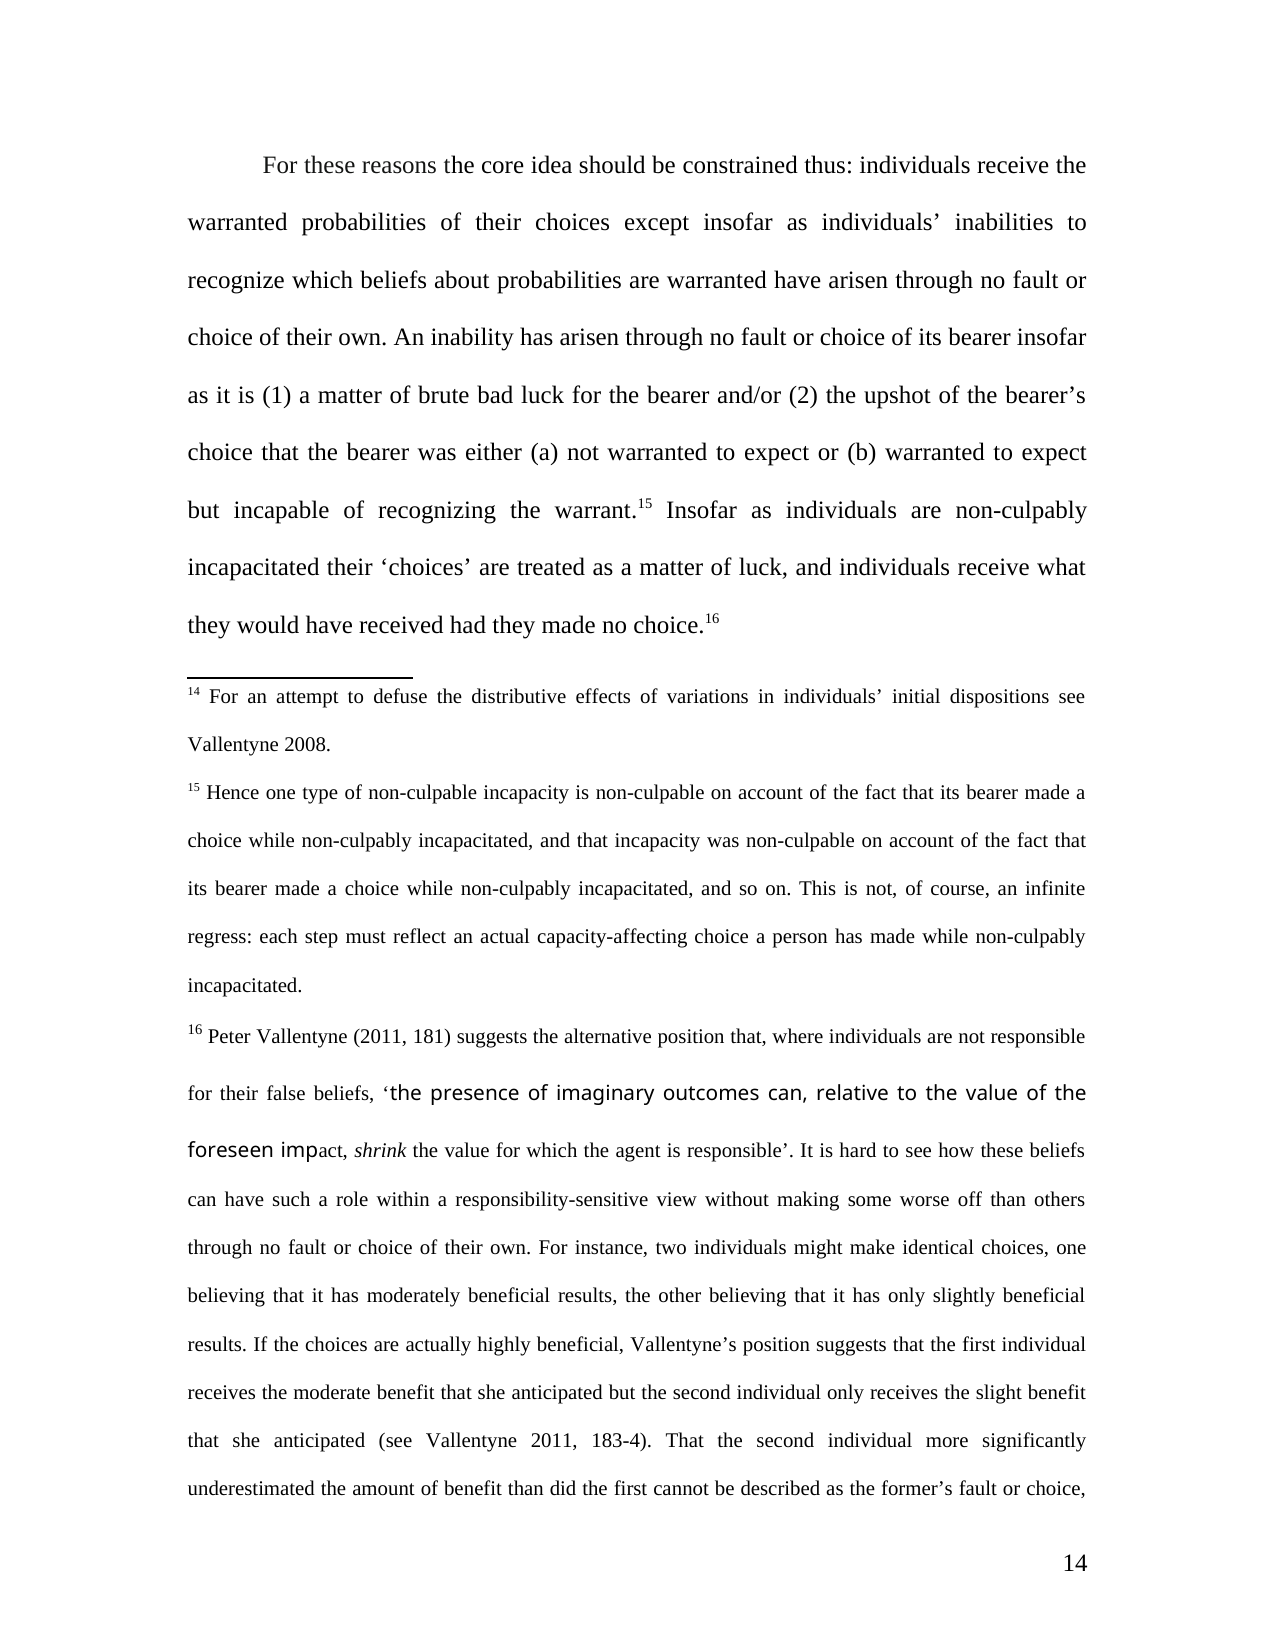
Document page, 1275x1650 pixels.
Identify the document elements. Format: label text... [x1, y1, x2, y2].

text For these reasons the core idea should be constrained thus: individuals receive the warranted probabilities of their choices except insofar as individuals’ inabilities to recognize which beliefs about probabilities are warranted have arisen through no fault or choice of their own. An inability has arisen through no fault or choice of its bearer insofar as it is (1) a matter of brute bad luck for the bearer and/or (2) the upshot of the bearer’s choice that the bearer was either (a) not warranted to expect or (b) warranted to expect but incapable of recognizing the warrant. Insofar as individuals are non-culpably incapacitated their ‘choices’ are treated as a matter of luck, and individuals receive what they would have received had they made no choice. [187, 150, 1087, 639]
